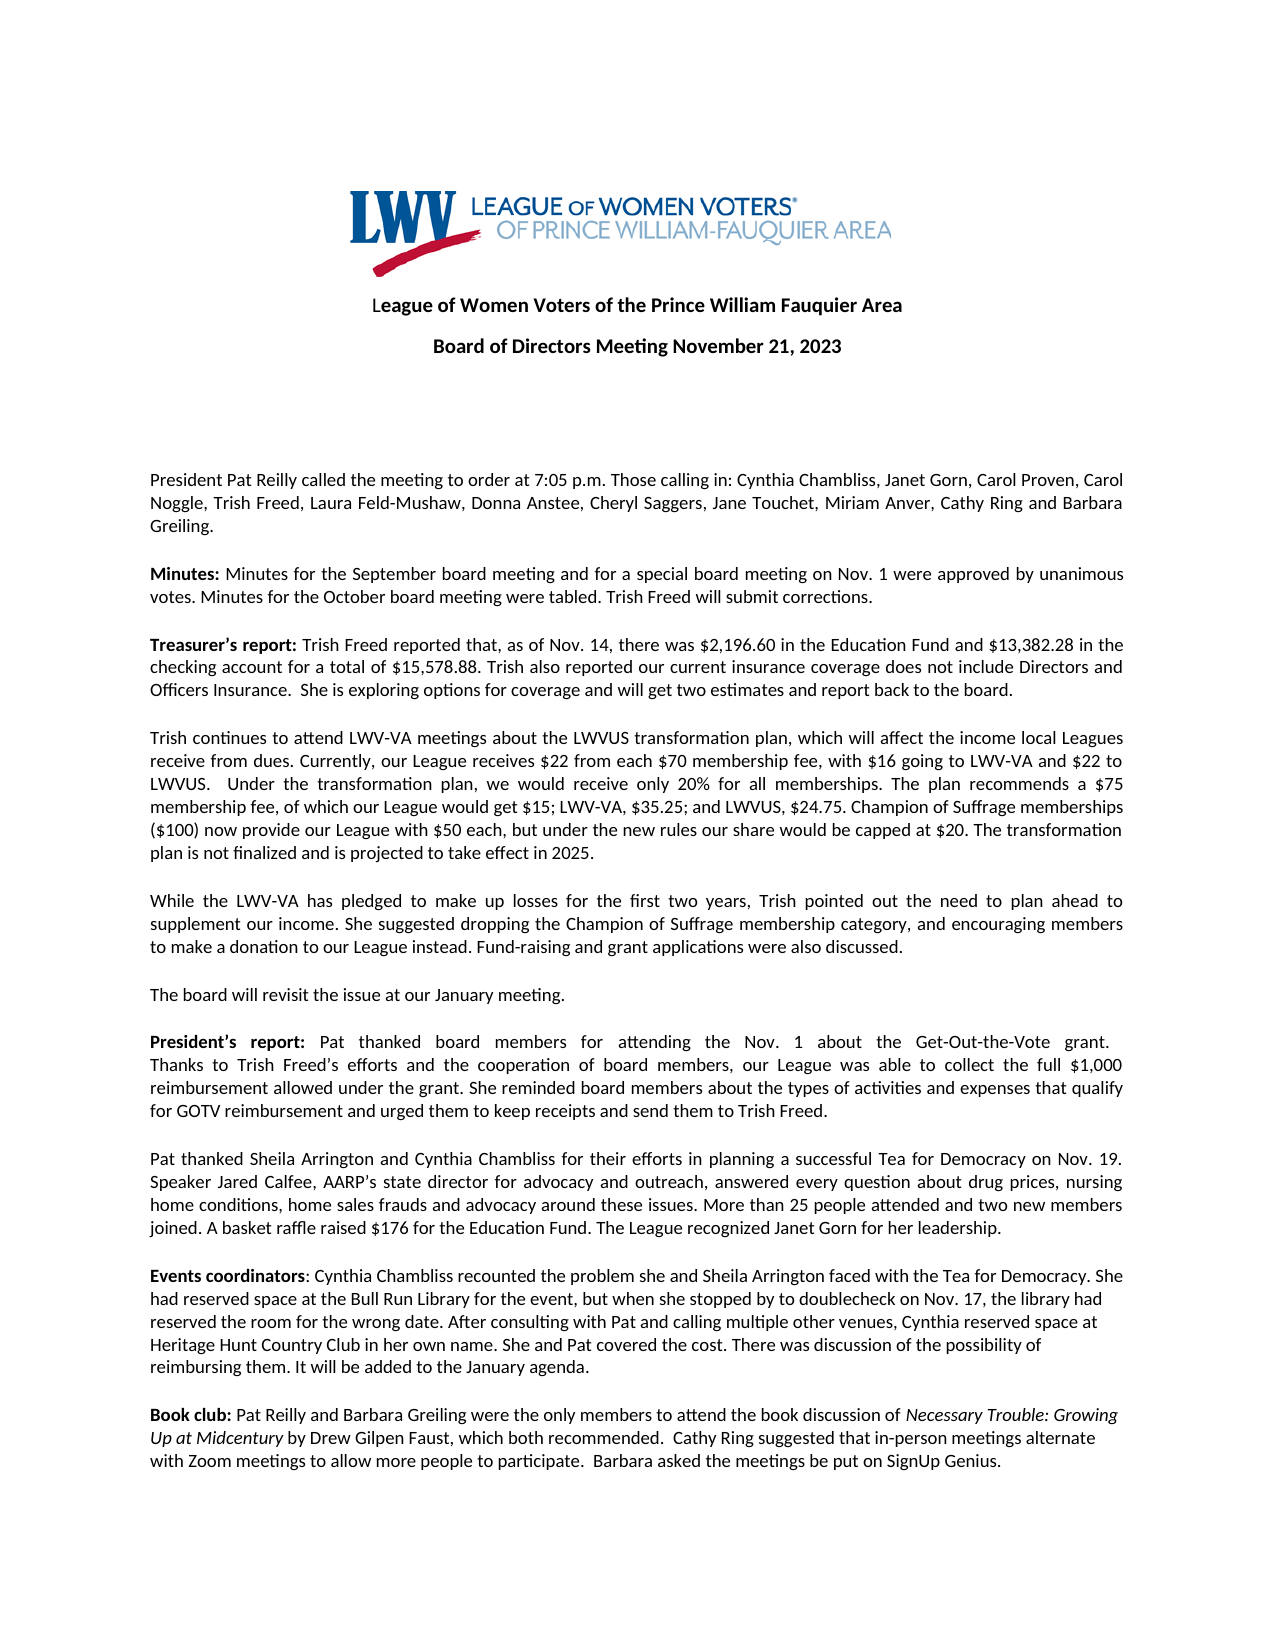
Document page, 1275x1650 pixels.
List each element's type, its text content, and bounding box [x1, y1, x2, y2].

text Minutes: Minutes for the September board meeting and for a special board meeting on Nov. 1 were approved by unanimous votes. Minutes for the October board meeting were tabled. Trish Freed will submit corrections. [150, 562, 1125, 608]
text While the LWV-VA has pledged to make up losses for the first two years, Trish pointed out the need to plan ahead to supplement our income. She suggested dropping the Champion of Suffrage membership category, and encouraging members to make a donation to our League instead. Fund-raising and grant applications were also discussed. [150, 889, 1125, 958]
text Treasurer’s report: Trish Freed reported that, as of Nov. 14, there was $2,196.60 in the Education Fund and $13,382.28 in the checking account for a total of $15,578.88. Trish also reported our current insurance coverage does not include Directors and Officers Insurance. She is exploring options for coverage and will get two estimates and report back to the board. [150, 633, 1125, 702]
text Board of Directors Meeting November 21, 2023 [150, 333, 1125, 358]
text The board will revisit the issue at our January meeting. [150, 983, 1125, 1006]
text Book club: Pat Reilly and Barbara Greiling were the only members to attend the book discussion of Necessary Trouble: Growing Up at Midcentury by Drew Gilpen Faust, which both recommended. Cathy Ring suggested that in-person meetings alternate with Zoom meetings to allow more people to participate. Barbara asked the meetings be put on SignUp Genius. [150, 1404, 1125, 1472]
text League of Women Voters of the Prince William Fauquier Area [150, 293, 1125, 318]
text Trish continues to attend LWV-VA meetings about the LWVUS transformation plan, which will affect the income local Leagues receive from dues. Currently, our League receives $22 from each $70 membership fee, with $16 going to LWV-VA and $22 to LWVUS. Under the transformation plan, we would receive only 20% for all memberships. The plan recommends a $75 membership fee, of which our League would get $15; LWV-VA, $35.25; and LWVUS, $24.75. Champion of Suffrage memberships ($100) now provide our League with $50 each, but under the new rules our share would be capped at $20. The transformation plan is not finalized and is projected to take effect in 2025. [150, 727, 1125, 864]
picture [350, 191, 892, 277]
text President Pat Reilly called the meeting to order at 7:05 p.m. Those calling in: Cynthia Chambliss, Janet Gorn, Carol Proven, Carol Noggle, Trish Freed, Laura Feld-Mushaw, Donna Anstee, Cheryl Saggers, Jane Touchet, Miriam Anver, Cathy Ring and Barbara Greiling. [150, 468, 1125, 537]
text Pat thanked Sheila Arrington and Cynthia Chambliss for their efforts in planning a successful Tea for Democracy on Nov. 19. Speaker Jared Calfee, AARP’s state director for advocacy and outreach, answered every question about drug prices, nursing home conditions, home sales frauds and advocacy around these issues. More than 25 people attended and two new members joined. A basket raffle raised $176 for the Education Fund. The League recognized Janet Gorn for her leadership. [150, 1147, 1125, 1239]
text President’s report: Pat thanked board members for attending the Nov. 1 about the Get-Out-the-Vote grant. Thanks to Trish Freed’s efforts and the cooperation of board members, our League was able to collect the full $1,000 reimbursement allowed under the grant. She reminded board members about the types of activities and expenses that qualify for GOTV reimbursement and urged them to keep receipts and send them to Trish Freed. [150, 1031, 1125, 1122]
text Events coordinators: Cynthia Chambliss recounted the problem she and Sheila Arrington faced with the Tea for Democracy. She had reserved space at the Bull Run Library for the event, but when she stopped by to doublecheck on Nov. 17, the library had reserved the room for the wrong date. After consulting with Pat and calling multiple other venues, Cynthia reserved space at Heritage Hunt Country Club in her own name. She and Pat covered the cost. There was discussion of the possibility of reimbursing them. It will be added to the January agenda. [150, 1264, 1125, 1379]
